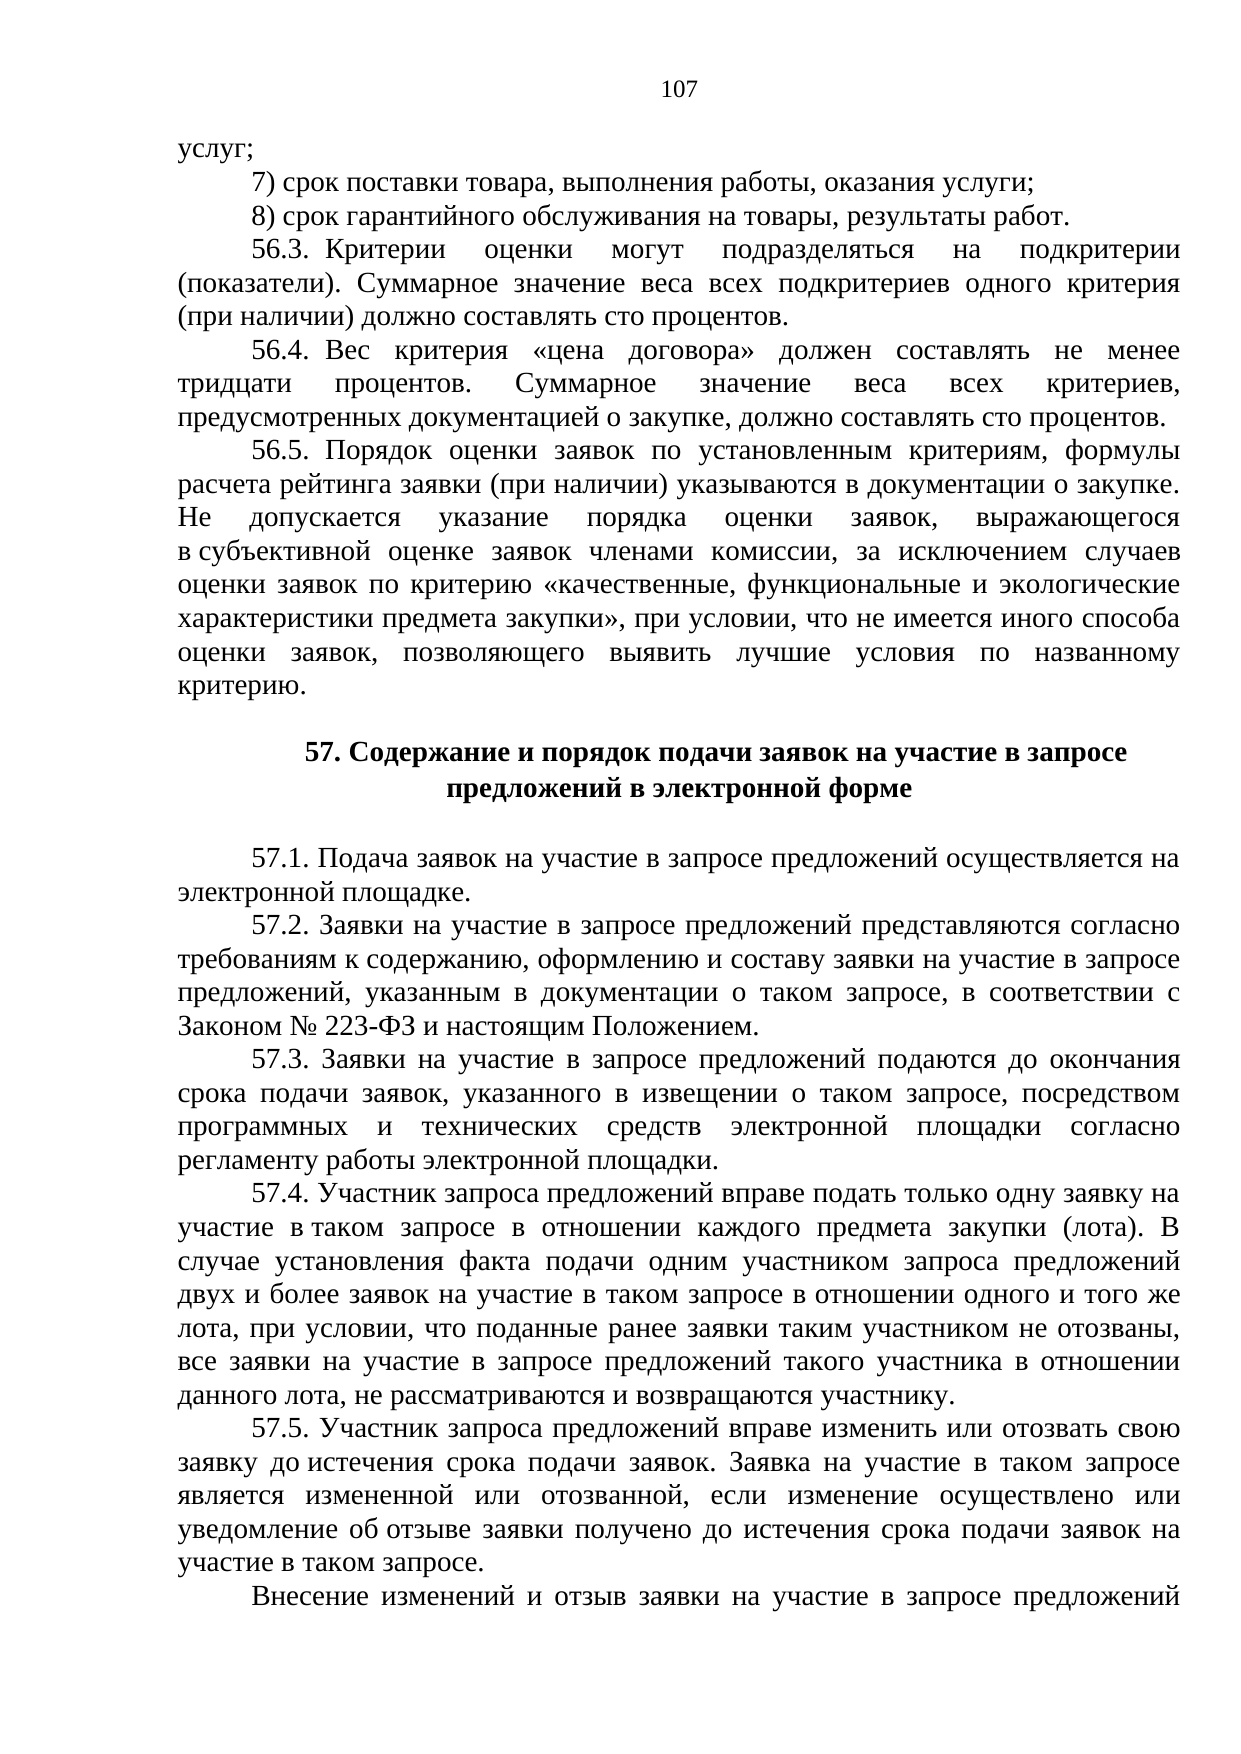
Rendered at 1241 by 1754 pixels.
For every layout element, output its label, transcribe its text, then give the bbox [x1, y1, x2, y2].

text 56.5. Порядок оценки заявок по установленным критериям, формулы расчета рейтинга заявки (при наличии) указываются в документации о закупке. Не допускается указание порядка оценки заявок, выражающегося в субъективной оценке заявок членами комиссии, за исключением случаев оценки заявок по критерию «качественные, функциональные и экологические характеристики предмета закупки», при условии, что не имеется иного способа оценки заявок, позволяющего выявить лучшие условия по названному критерию. [177, 432, 1181, 701]
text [177, 1578, 1181, 1612]
text 56.4. Вес критерия «цена договора» должен составлять не менее тридцати процентов. Суммарное значение веса всех критериев, предусмотренных документацией о закупке, должно составлять сто процентов. [177, 332, 1181, 432]
text 8) срок гарантийного обслуживания на товары, результаты работ. [177, 198, 1181, 231]
text 57.1. Подача заявок на участие в запросе предложений осуществляется на электронной площадке. [177, 840, 1181, 907]
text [177, 131, 1181, 164]
text 57.3. Заявки на участие в запросе предложений подаются до окончания срока подачи заявок, указанного в извещении о таком запросе, посредством программных и технических средств электронной площадки согласно регламенту работы электронной площадки. [177, 1041, 1181, 1176]
text 57. Содержание и порядок подачи заявок на участие в запросе предложений в электронной форме [177, 734, 1181, 804]
text 7) срок поставки товара, выполнения работы, оказания услуги; [177, 164, 1181, 198]
text 57.2. Заявки на участие в запросе предложений представляются согласно требованиям к содержанию, оформлению и составу заявки на участие в запросе предложений, указанным в документации о таком запросе, в соответствии с Законом № 223-ФЗ и настоящим Положением. [177, 907, 1181, 1041]
text 56.3. Критерии оценки могут подразделяться на подкритерии (показатели). Суммарное значение веса всех подкритериев одного критерия (при наличии) должно составлять сто процентов. [177, 231, 1181, 332]
text 57.4. Участник запроса предложений вправе подать только одну заявку на участие в таком запросе в отношении каждого предмета закупки (лота). В случае установления факта подачи одним участником запроса предложений двух и более заявок на участие в таком запросе в отношении одного и того же лота, при условии, что поданные ранее заявки таким участником не отозваны, все заявки на участие в запросе предложений такого участника в отношении данного лота, не рассматриваются и возвращаются участнику. [177, 1176, 1181, 1410]
text 57.5. Участник запроса предложений вправе изменить или отозвать свою заявку до истечения срока подачи заявок. Заявка на участие в таком запросе является измененной или отозванной, если изменение осуществлено или уведомление об отзыве заявки получено до истечения срока подачи заявок на участие в таком запросе. [177, 1410, 1181, 1578]
